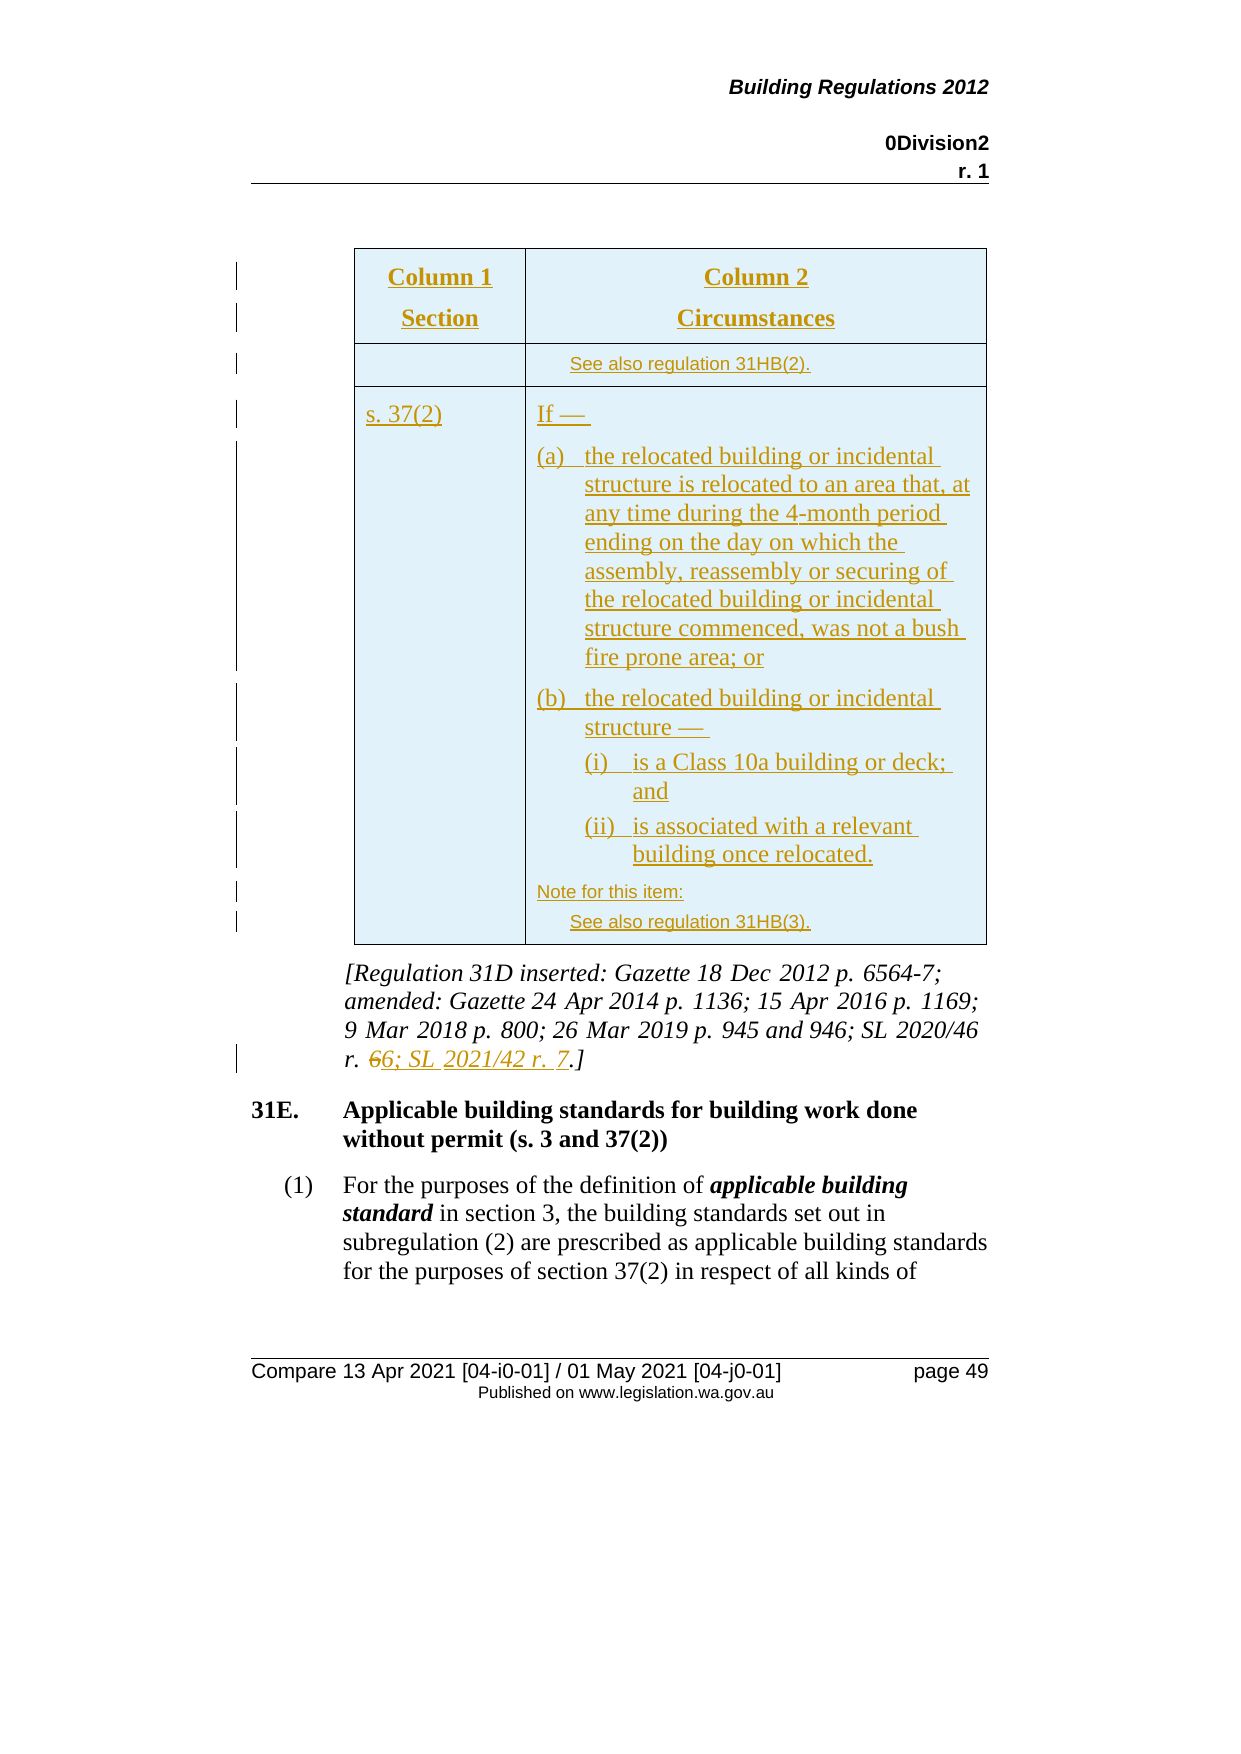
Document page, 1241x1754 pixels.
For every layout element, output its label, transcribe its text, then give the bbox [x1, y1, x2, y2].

subtitle 31E. Applicable building standards for building work done without permit (s. 3 and 37(2)) [251, 1096, 989, 1153]
text [Regulation 31D inserted: Gazette 18 Dec 2012 p. 6564-7; amended: Gazette 24 Apr 2014 p. 1136; 15 Apr 2016 p. 1169; 9 Mar 2018 p. 800; 26 Mar 2019 p. 945 and 946; SL 2020/46 r. .] [251, 958, 989, 1073]
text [251, 1170, 989, 1285]
